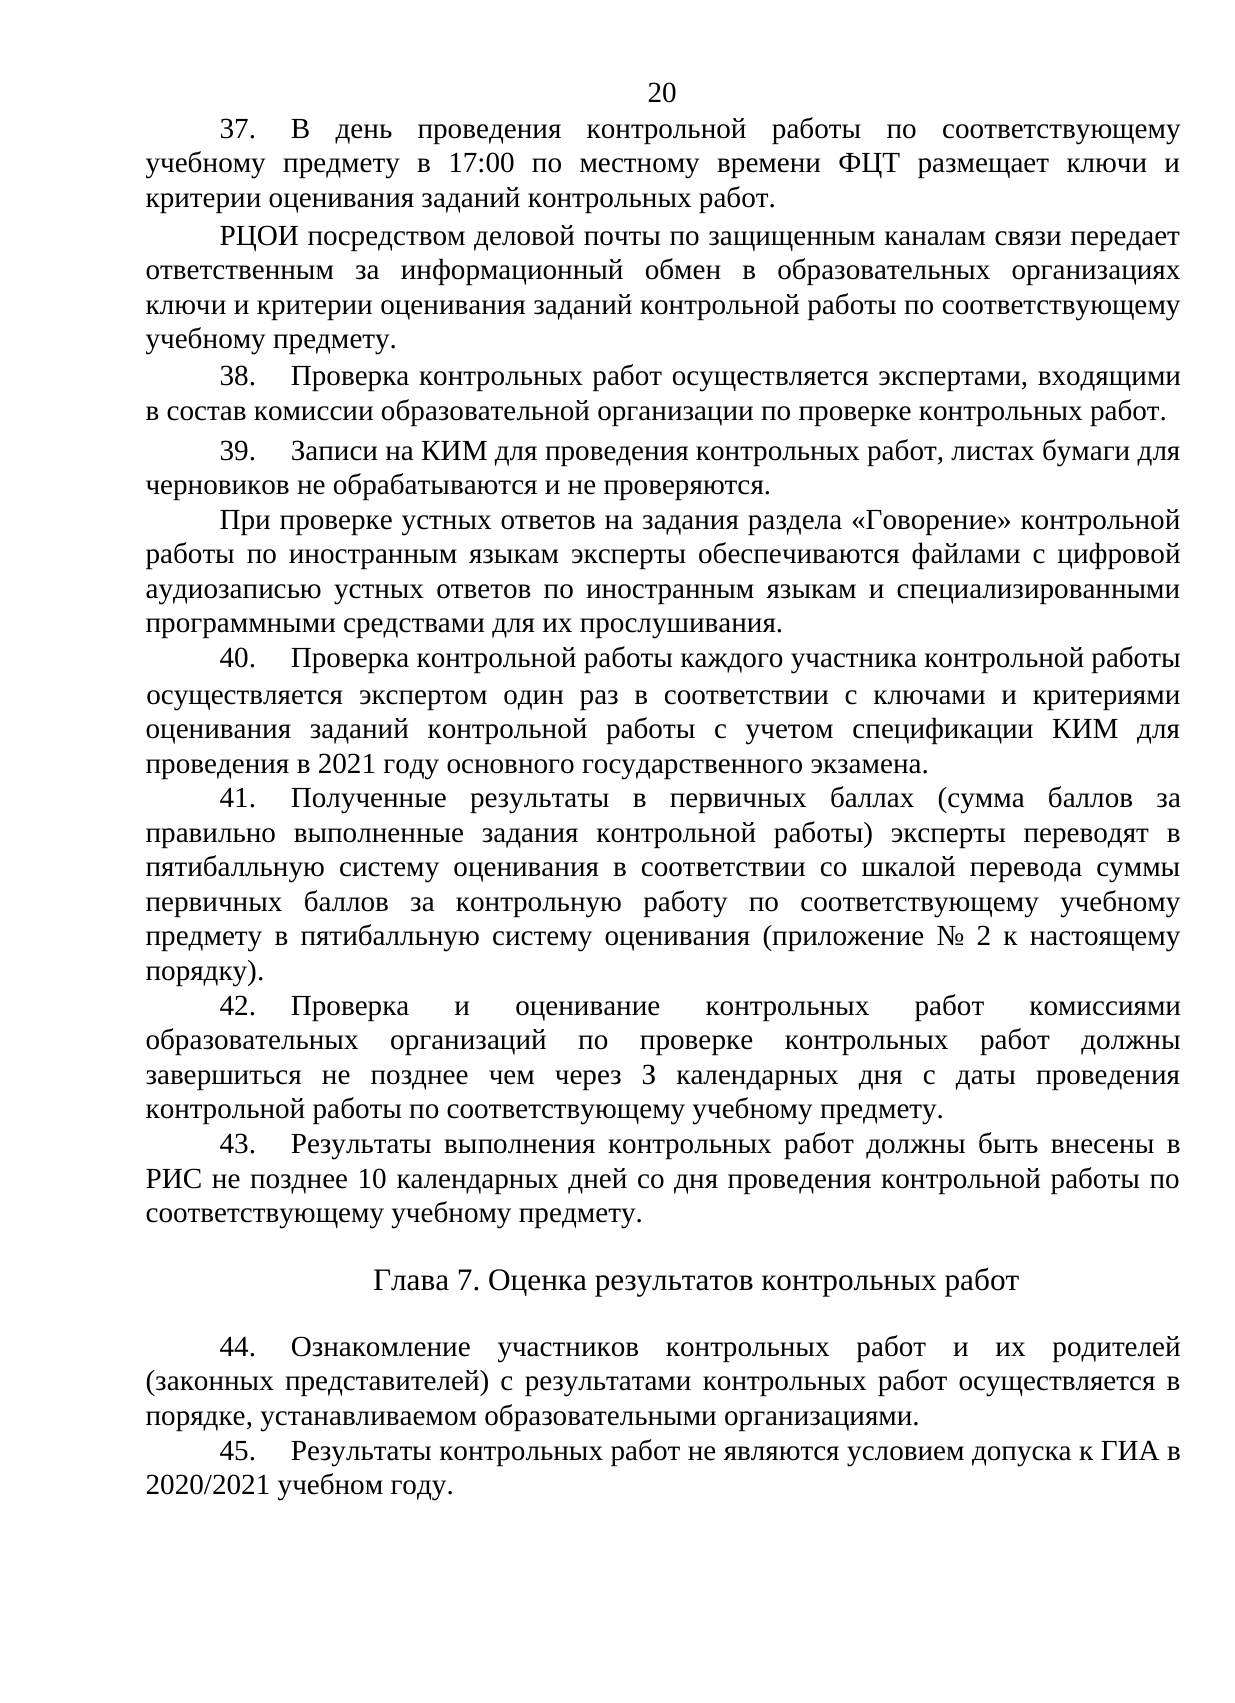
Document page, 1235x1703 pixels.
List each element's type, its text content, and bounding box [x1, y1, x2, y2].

list В день проведения контрольной работы по соответствующему учебному предмету в 17:00 по местному времени ФЦТ размещает ключи и критерии оценивания заданий контрольных работ. [145, 111, 1181, 214]
list Результаты выполнения контрольных работ должны быть внесены в РИС не позднее 10 календарных дней со дня проведения контрольной работы по соответствующему учебному предмету. [145, 1126, 1181, 1229]
text При проверке устных ответов на задания раздела «Говорение» контрольной работы по иностранным языкам эксперты обеспечиваются файлами с цифровой аудиозаписью устных ответов по иностранным языкам и специализированными программными средствами для их прослушивания. [145, 502, 1181, 639]
list Ознакомление участников контрольных работ и их родителей (законных представителей) с результатами контрольных работ осуществляется в порядке, устанавливаемом образовательными организациями. [145, 1329, 1181, 1432]
list Результаты контрольных работ не являются условием допуска к ГИА в 2020/2021 учебном году. [145, 1433, 1181, 1501]
list Записи на КИМ для проведения контрольных работ, листах бумаги для черновиков не обрабатываются и не проверяются. [145, 433, 1181, 501]
list Проверка контрольной работы каждого участника контрольной работы [145, 640, 1181, 674]
list Проверка контрольных работ осуществляется экспертами, входящими в состав комиссии образовательной организации по проверке контрольных работ. [145, 358, 1181, 426]
text Глава 7. Оценка результатов контрольных работ [373, 1263, 1176, 1297]
text РЦОИ посредством деловой почты по защищенным каналам связи передает ответственным за информационный обмен в образовательных организациях ключи и критерии оценивания заданий контрольной работы по соответствующему учебному предмету. [145, 218, 1181, 355]
text осуществляется экспертом один раз в соответствии с ключами и критериями оценивания заданий контрольной работы с учетом спецификации КИМ для проведения в 2021 году основного государственного экзамена. [145, 677, 1181, 779]
list Полученные результаты в первичных баллах (сумма баллов за правильно выполненные задания контрольной работы) эксперты переводят в пятибалльную систему оценивания в соответствии со шкалой перевода суммы первичных баллов за контрольную работу по соответствующему учебному предмету в пятибалльную систему оценивания (приложение № 2 к настоящему порядку). [145, 781, 1181, 987]
list Проверка и оценивание контрольных работ комиссиями образовательных организаций по проверке контрольных работ должны завершиться не позднее чем через З календарных дня с даты проведения контрольной работы по соответствующему учебному предмету. [145, 988, 1181, 1125]
